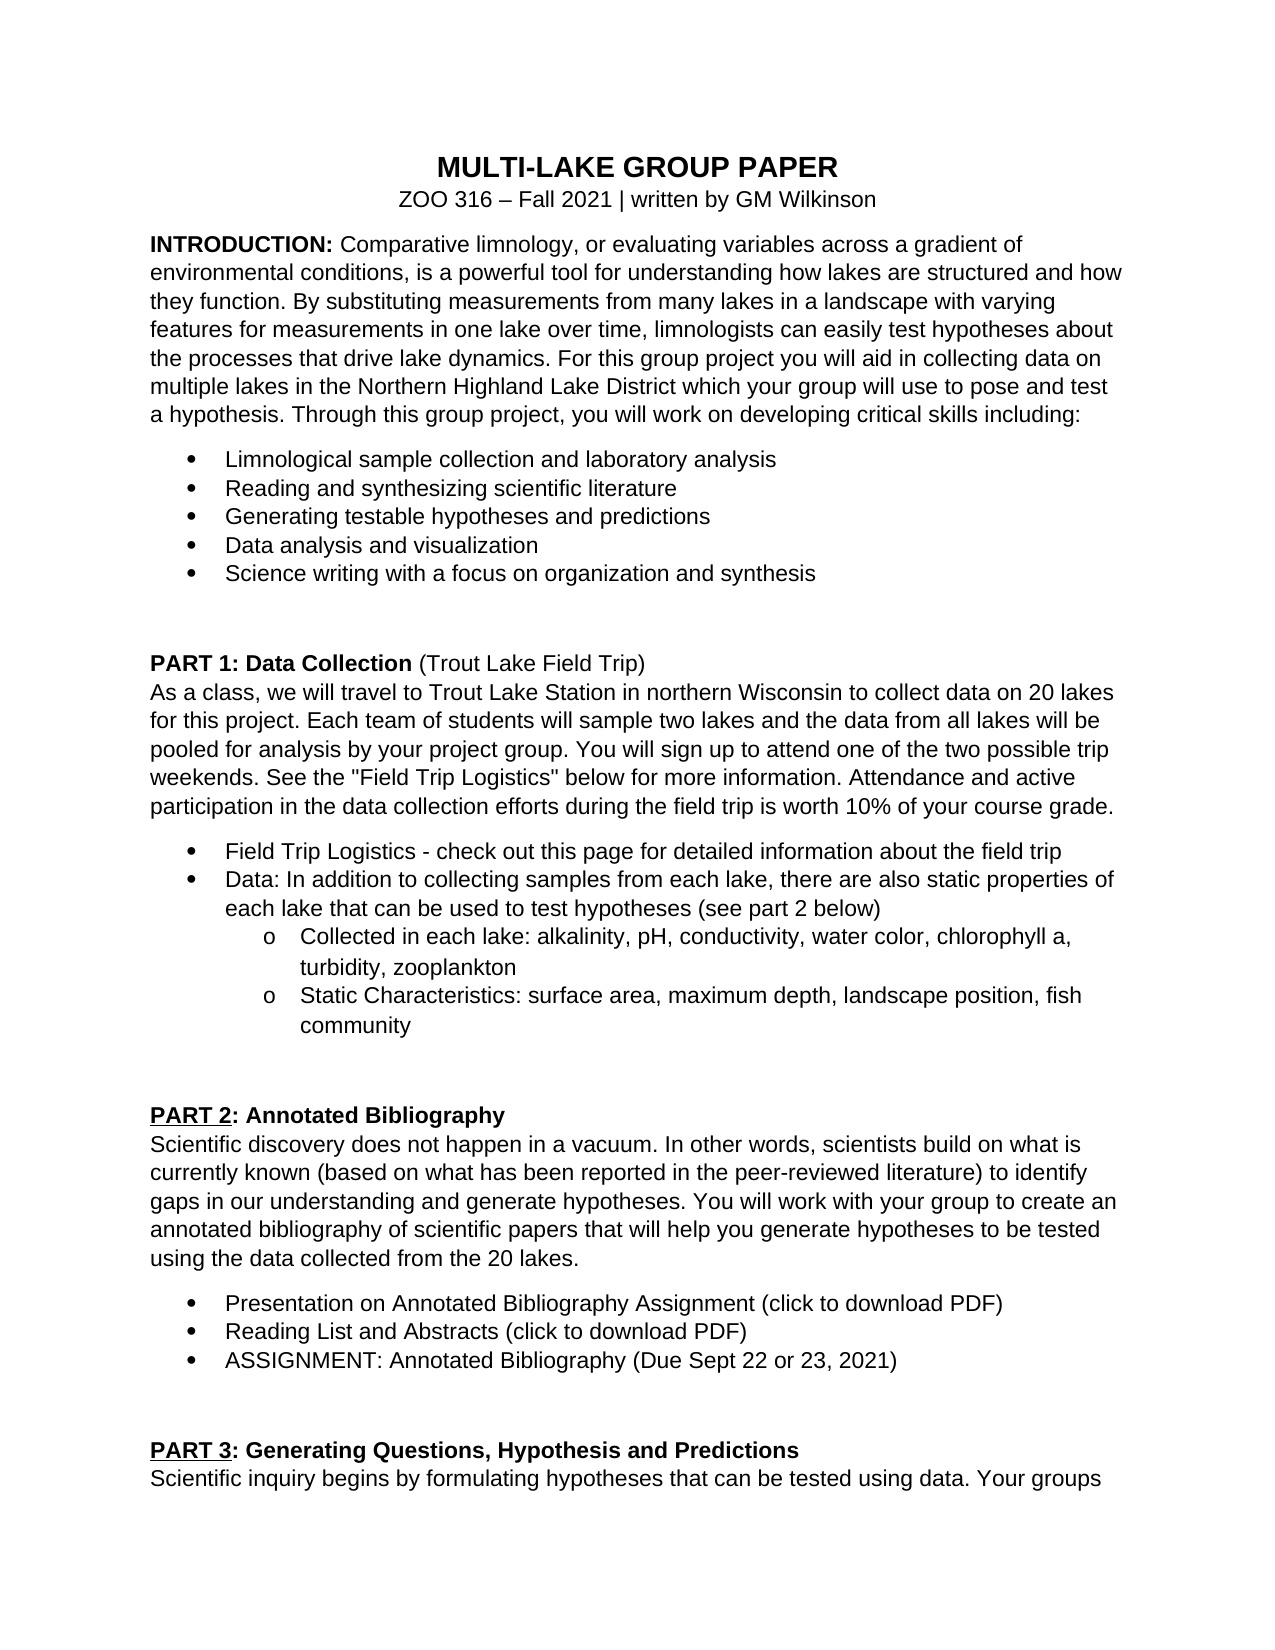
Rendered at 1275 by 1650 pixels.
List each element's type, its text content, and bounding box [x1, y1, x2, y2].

text MULTI-LAKE GROUP PAPER ZOO 316 – Fall 2021 | written by GM Wilkinson [150, 150, 1125, 212]
list Field Trip Logistics - check out this page for detailed information about the field trip [187, 838, 1125, 864]
list Data: In addition to collecting samples from each lake, there are also static properties of each lake that can be used to test hypotheses (see part 2 below) [187, 866, 1125, 921]
list Static Characteristics: surface area, maximum depth, landscape position, fish community [262, 982, 1125, 1039]
text PART 1: Data Collection (Trout Lake Field Trip) As a class, we will travel to Trout Lake Station in northern Wisconsin to collect data on 20 lakes for this project. Each team of students will sample two lakes and the data from all lakes will be pooled for analysis by your project group. You will sign up to attend one of the two possible trip weekends. See the "Field Trip Logistics" below for more information. Attendance and active participation in the data collection efforts during the field trip is worth 10% of your course grade. [150, 650, 1125, 819]
list Reading and synthesizing scientific literature [187, 475, 1125, 501]
list Limnological sample collection and laboratory analysis [187, 446, 1125, 473]
list ASSIGNMENT: Annotated Bibliography (Due Sept 22 or 23, 2021) [187, 1347, 1125, 1373]
text INTRODUCTION: Comparative limnology, or evaluating variables across a gradient of environmental conditions, is a powerful tool for understanding how lakes are structured and how they function. By substituting measurements from many lakes in a landscape with varying features for measurements in one lake over time, limnologists can easily test hypotheses about the processes that drive lake dynamics. For this group project you will aid in collecting data on multiple lakes in the Northern Highland Lake District which your group will use to pose and test a hypothesis. Through this group project, you will work on developing critical skills including: [150, 231, 1125, 428]
list Science writing with a focus on organization and synthesis [187, 560, 1125, 587]
list Presentation on Annotated Bibliography Assignment (click to download PDF) [187, 1290, 1125, 1316]
list Data analysis and visualization [187, 532, 1125, 558]
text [150, 1437, 1125, 1492]
list Collected in each lake: alkalinity, pH, conductivity, water color, chlorophyll a, turbidity, zooplankton [262, 923, 1125, 980]
text PART 2: Annotated Bibliography Scientific discovery does not happen in a vacuum. In other words, scientists build on what is currently known (based on what has been reported in the peer-reviewed literature) to identify gaps in our understanding and generate hypotheses. You will work with your group to create an annotated bibliography of scientific papers that will help you generate hypotheses to be tested using the data collected from the 20 lakes. [150, 1102, 1125, 1271]
list Generating testable hypotheses and predictions [187, 503, 1125, 530]
list Reading List and Abstracts (click to download PDF) [187, 1318, 1125, 1344]
